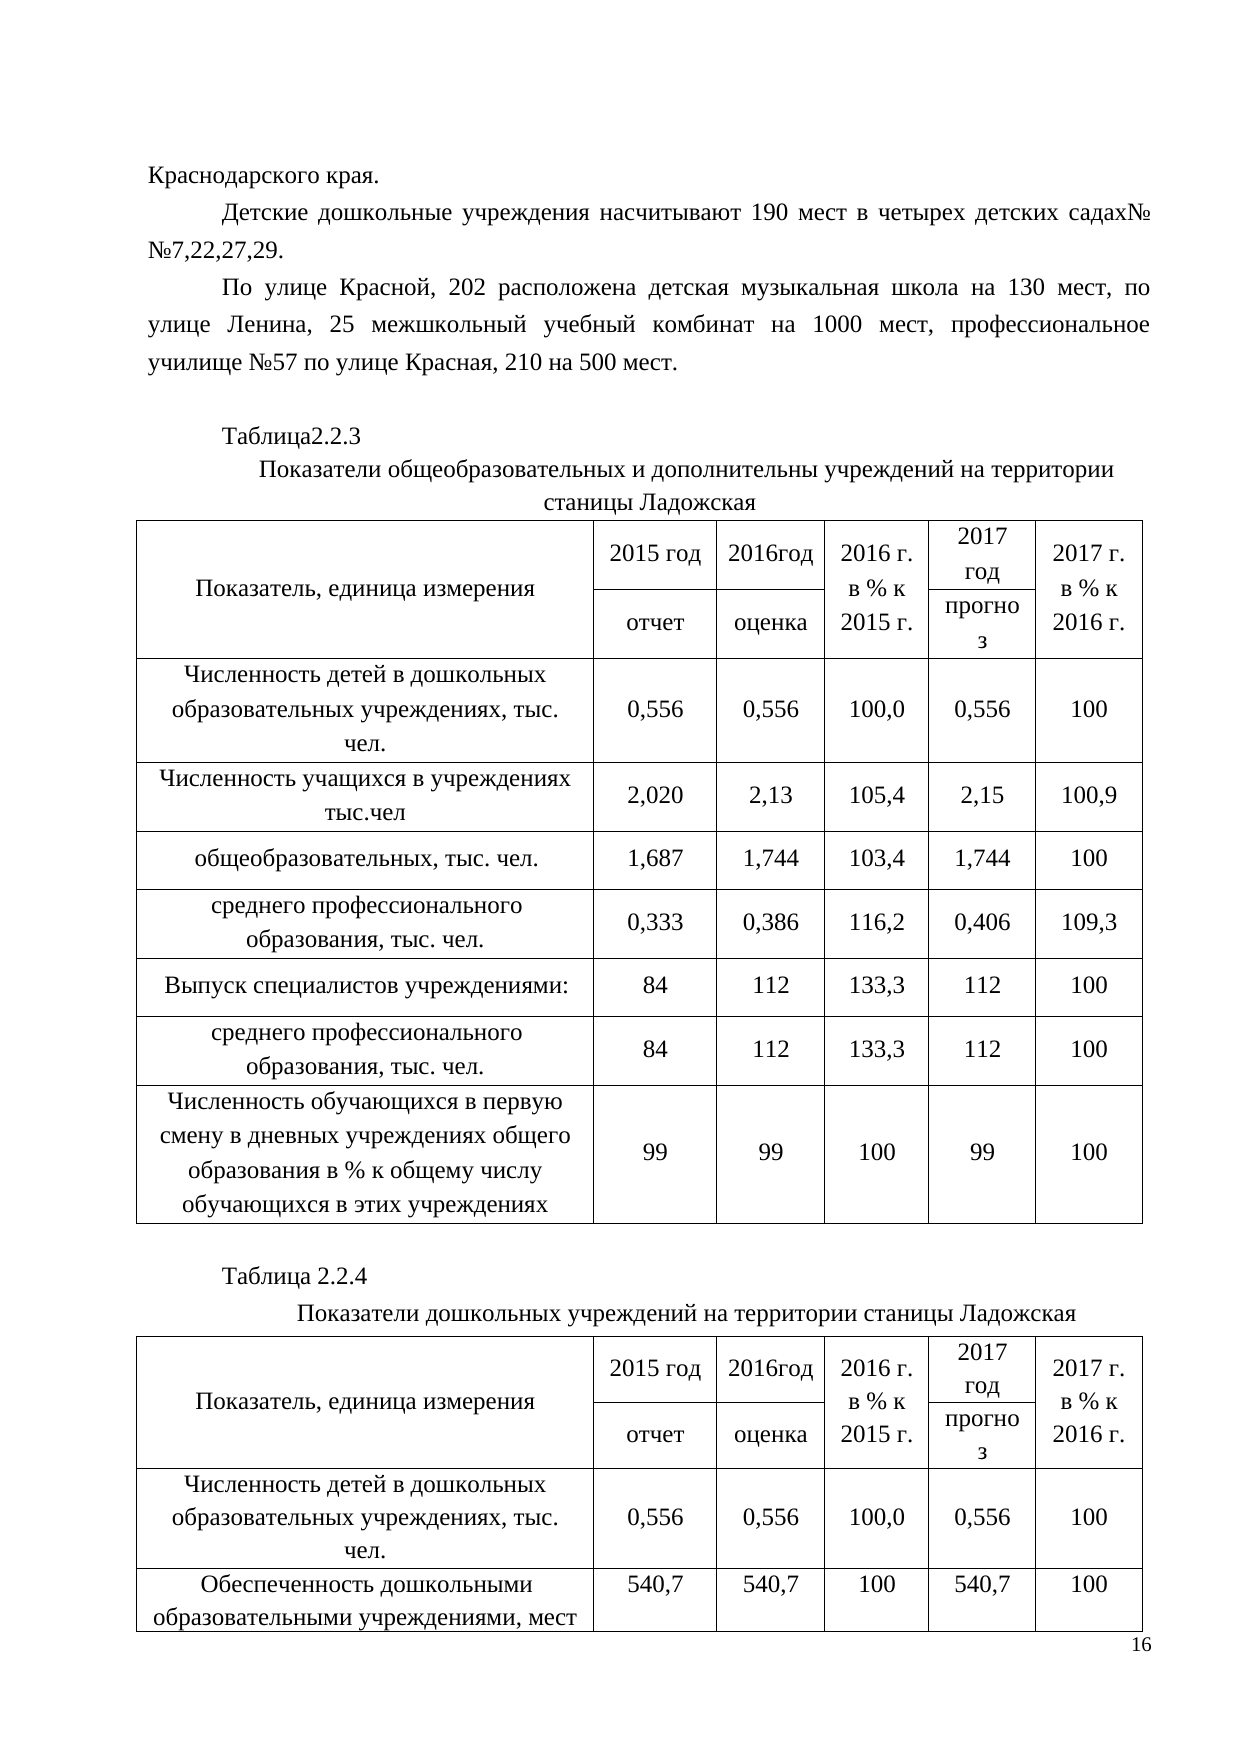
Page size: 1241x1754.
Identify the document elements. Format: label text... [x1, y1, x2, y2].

table_header 2017 г. в % к 2016 г. [1036, 521, 1142, 658]
table_header 2016год [717, 521, 824, 589]
table_cell 112 [717, 959, 824, 1016]
table_cell 1,687 [594, 832, 716, 889]
table_cell 100 [825, 1569, 928, 1631]
table_cell 99 [929, 1086, 1035, 1223]
table_cell 99 [717, 1086, 824, 1223]
table_cell 100 [1036, 832, 1142, 889]
table_cell Численность обучающихся в первую смену в дневных учреждениях общего образования в % к общему числу обучающихся в этих учреждениях [137, 1086, 593, 1223]
table_cell 99 [594, 1086, 716, 1223]
table_cell 100,0 [825, 659, 928, 762]
table_header Показатель, единица измерения [137, 1337, 593, 1468]
table_cell 84 [594, 1017, 716, 1085]
table_cell 100 [1036, 1086, 1142, 1223]
table_header 2017 г. в % к 2016 г. [1036, 1337, 1142, 1468]
table_cell 100 [825, 1086, 928, 1223]
table_cell среднего профессионального образования, тыс. чел. [137, 1017, 593, 1085]
table_cell 100 [1036, 959, 1142, 1016]
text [148, 160, 1152, 189]
table_cell оценка [717, 590, 824, 658]
table_header 2016 г. в % к 2015 г. [825, 1337, 928, 1468]
table_cell Выпуск специалистов учреждениями: [137, 959, 593, 1016]
table_cell 0,333 [594, 890, 716, 958]
table_cell 0,556 [594, 1469, 716, 1568]
table_cell 112 [929, 1017, 1035, 1085]
table_cell 0,386 [717, 890, 824, 958]
table_cell 112 [929, 959, 1035, 1016]
text Показатели дошкольных учреждений на территории станицы Ладожская [148, 1298, 1152, 1327]
table_cell 133,3 [825, 1017, 928, 1085]
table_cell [137, 1569, 593, 1631]
table_cell 0,556 [929, 659, 1035, 762]
table_header 2016год [717, 1337, 824, 1402]
table_cell отчет [594, 1403, 716, 1468]
table_cell 2,15 [929, 763, 1035, 831]
table_cell 103,4 [825, 832, 928, 889]
text По улице Красной, 202 расположена детская музыкальная школа на 130 мест, по улице Ленина, 25 межшкольный учебный комбинат на 1000 мест, профессиональное училище №57 по улице Красная, 210 на 500 мест. [148, 272, 1152, 375]
table_cell прогноз [929, 1403, 1035, 1468]
table_cell 0,556 [929, 1469, 1035, 1568]
table_cell 84 [594, 959, 716, 1016]
table_header Показатель, единица измерения [137, 521, 593, 658]
table_cell 116,2 [825, 890, 928, 958]
table_cell 0,406 [929, 890, 1035, 958]
text Показатели общеобразовательных и дополнительны учреждений на территории станицы Ладожская [148, 454, 1152, 516]
table_cell 109,3 [1036, 890, 1142, 958]
table_cell 2,13 [717, 763, 824, 831]
text Таблица2.2.3 [148, 421, 1152, 450]
text Детские дошкольные учреждения насчитывают 190 мест в четырех детских садах№№7,22,27,29. [148, 197, 1152, 263]
table_header 2016 г. в % к 2015 г. [825, 521, 928, 658]
table_cell 100,9 [1036, 763, 1142, 831]
table_cell 100 [1036, 659, 1142, 762]
table_cell 133,3 [825, 959, 928, 1016]
table_header 2015 год [594, 521, 716, 589]
table_cell 540,7 [717, 1569, 824, 1631]
table_cell оценка [717, 1403, 824, 1468]
table_cell общеобразовательных, тыс. чел. [137, 832, 593, 889]
table_cell 540,7 [594, 1569, 716, 1631]
table_cell 105,4 [825, 763, 928, 831]
table_cell 0,556 [594, 659, 716, 762]
table_header 2017 год [929, 521, 1035, 589]
table_cell 1,744 [717, 832, 824, 889]
table_cell 0,556 [717, 1469, 824, 1568]
table_cell Численность детей в дошкольных образовательных учреждениях, тыс. чел. [137, 659, 593, 762]
table_cell 112 [717, 1017, 824, 1085]
table_header 2015 год [594, 1337, 716, 1402]
table_cell 100 [1036, 1569, 1142, 1631]
table_cell среднего профессионального образования, тыс. чел. [137, 890, 593, 958]
table_cell 100 [1036, 1469, 1142, 1568]
table_header 2017 год [929, 1337, 1035, 1402]
text Таблица 2.2.4 [148, 1261, 1152, 1290]
table_cell прогноз [929, 590, 1035, 658]
table_cell Численность детей в дошкольных образовательных учреждениях, тыс. чел. [137, 1469, 593, 1568]
table_cell 540,7 [929, 1569, 1035, 1631]
table_cell 2,020 [594, 763, 716, 831]
table_cell отчет [594, 590, 716, 658]
table_cell 100,0 [825, 1469, 928, 1568]
table_cell 100 [1036, 1017, 1142, 1085]
table_cell 1,744 [929, 832, 1035, 889]
table_cell Численность учащихся в учреждениях тыс.чел [137, 763, 593, 831]
table_cell 0,556 [717, 659, 824, 762]
